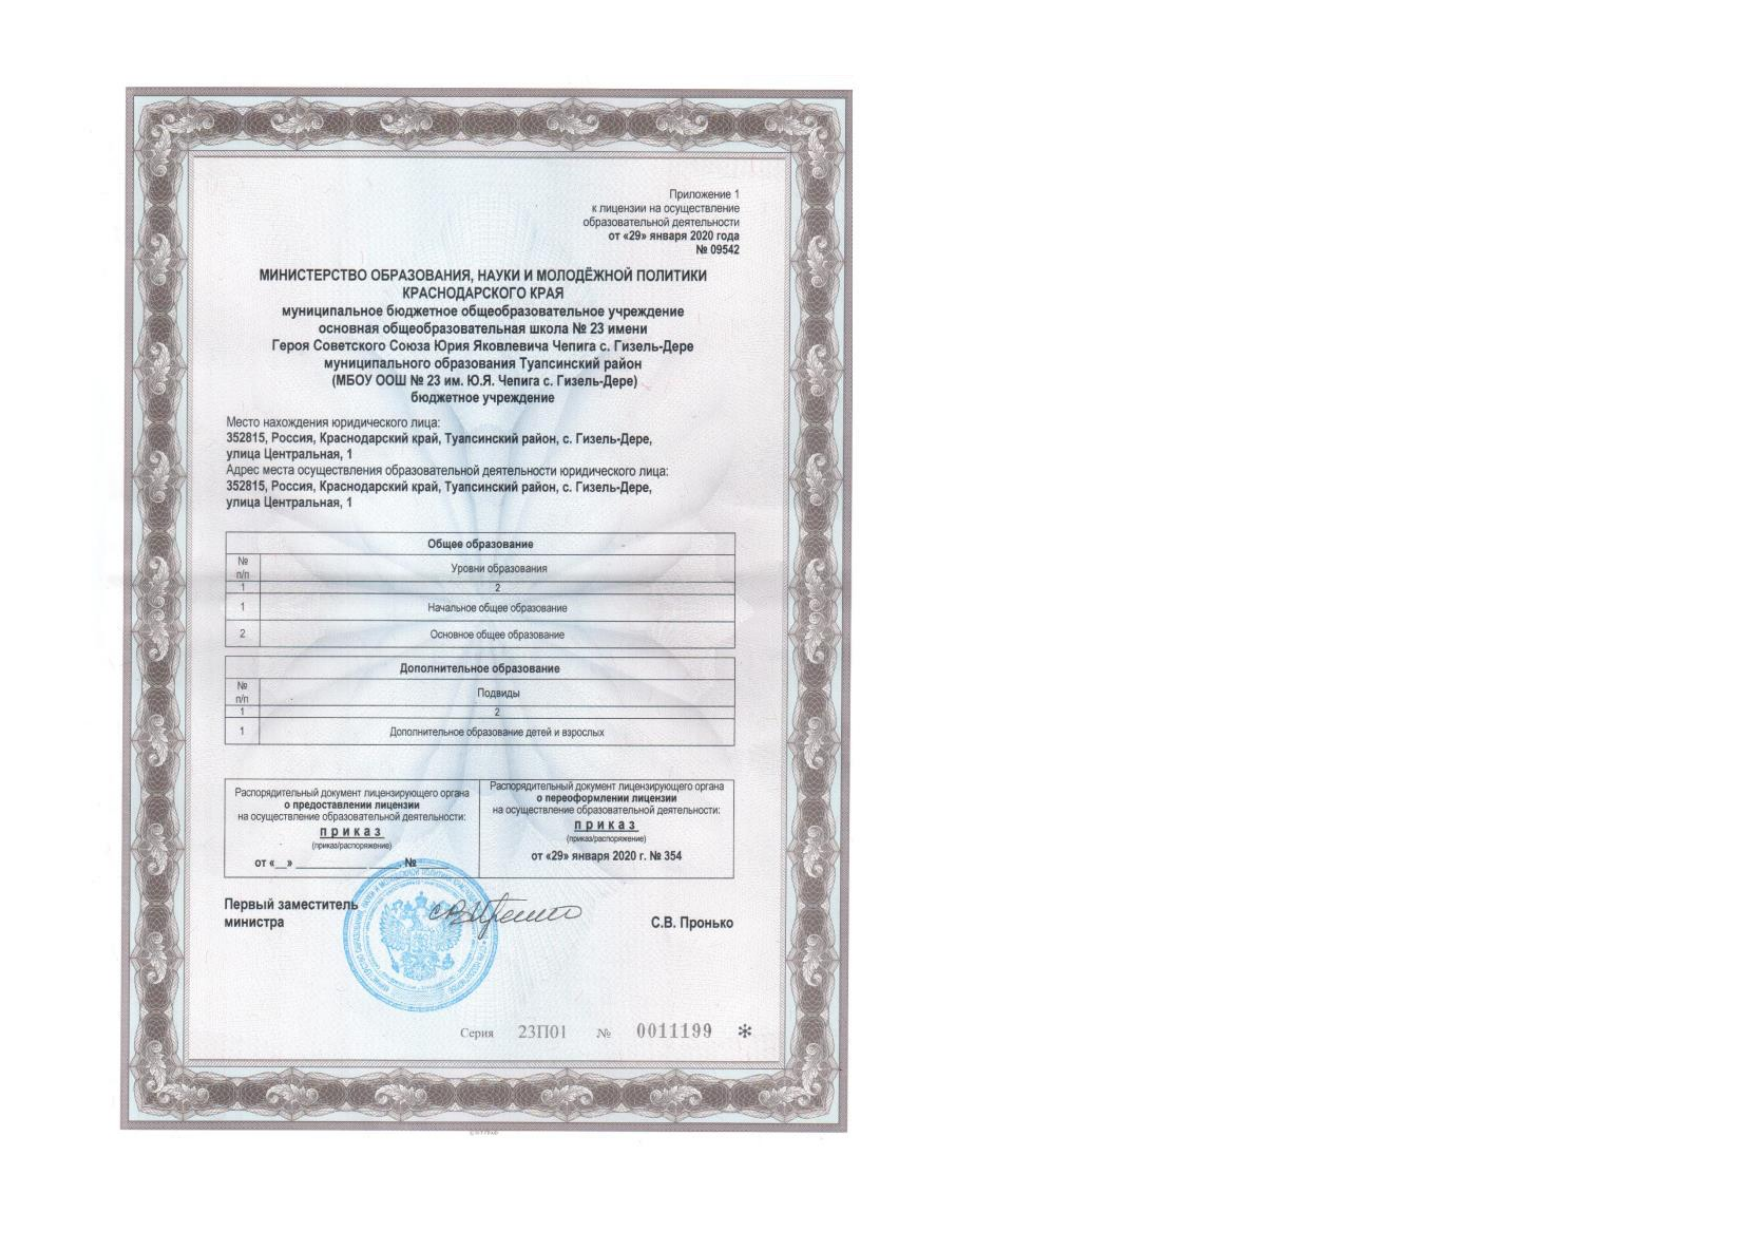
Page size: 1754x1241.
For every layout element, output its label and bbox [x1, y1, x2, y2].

picture [75, 75, 860, 1155]
